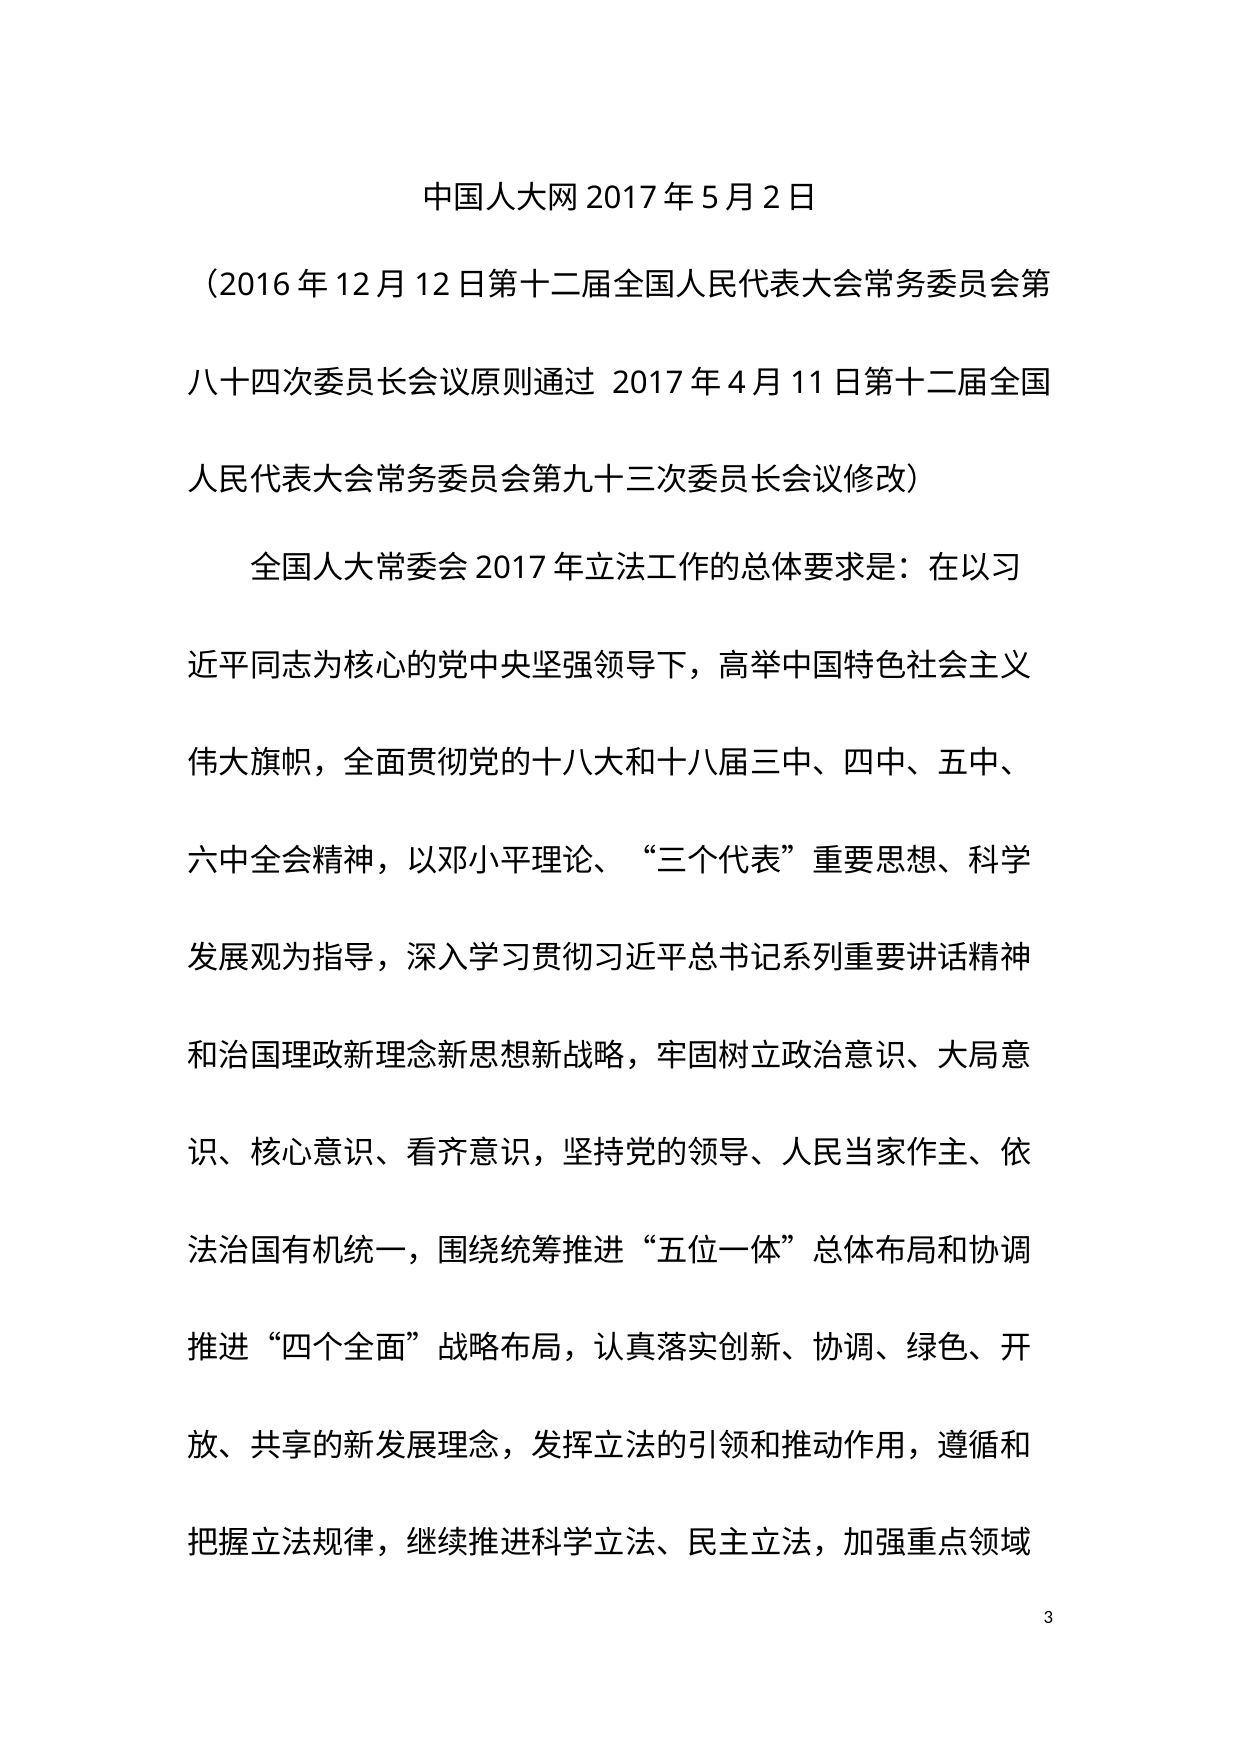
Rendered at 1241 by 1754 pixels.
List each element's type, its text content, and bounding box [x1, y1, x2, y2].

text 中国人大网 2017年5月2日 [187, 162, 1053, 227]
text （2016年12月12日第十二届全国人民代表大会常务委员会第八十四次委员长会议原则通过 2017年4月11日第十二届全国人民代表大会常务委员会第九十三次委员长会议修改） [187, 250, 1053, 510]
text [187, 532, 1053, 1572]
